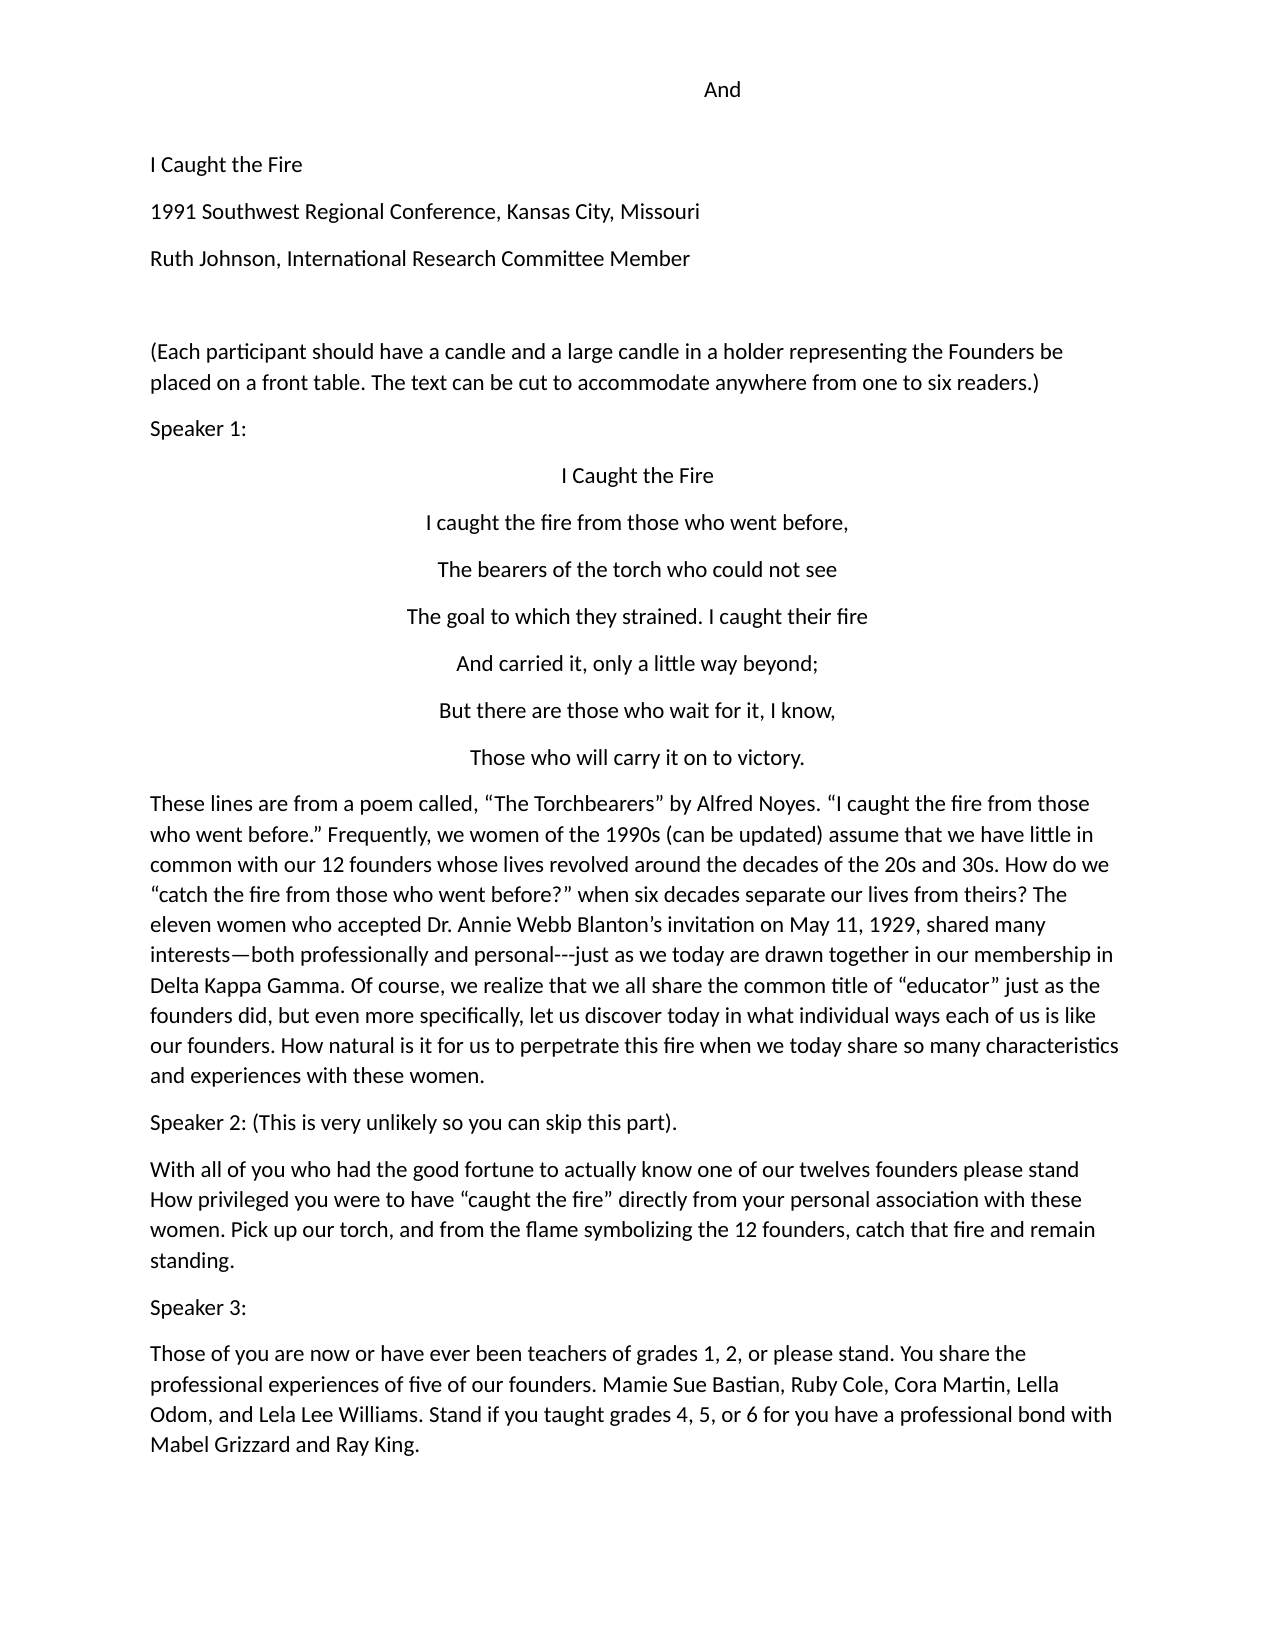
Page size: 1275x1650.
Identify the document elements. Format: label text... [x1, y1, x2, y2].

text Speaker 1: [150, 414, 1125, 443]
text The goal to which they strained. I caught their fire [150, 602, 1125, 630]
text These lines are from a poem called, “The Torchbearers” by Alfred Noyes. “I caught the fire from those who went before.” Frequently, we women of the 1990s (can be updated) assume that we have little in common with our 12 founders whose lives revolved around the decades of the 20s and 30s. How do we “catch the fire from those who went before?” when six decades separate our lives from theirs? The eleven women who accepted Dr. Annie Webb Blanton’s invitation on May 11, 1929, shared many interests—both professionally and personal---just as we today are drawn together in our membership in Delta Kappa Gamma. Of course, we realize that we all share the common title of “educator” just as the founders did, but even more specifically, let us discover today in what individual ways each of us is like our founders. How natural is it for us to perpetrate this fire when we today share so many characteristics and experiences with these women. [150, 789, 1125, 1089]
text (Each participant should have a candle and a large candle in a holder representing the Founders be placed on a front table. The text can be cut to accommodate anywhere from one to six readers.) [150, 337, 1125, 396]
text I Caught the Fire [150, 150, 1125, 178]
text Those of you are now or have ever been teachers of grades 1, 2, or please stand. You share the professional experiences of five of our founders. Mamie Sue Bastian, Ruby Cole, Cora Martin, Lella Odom, and Lela Lee Williams. Stand if you taught grades 4, 5, or 6 for you have a professional bond with Mabel Grizzard and Ray King. [150, 1339, 1125, 1458]
text I caught the fire from those who went before, [150, 508, 1125, 536]
text 1991 Southwest Regional Conference, Kansas City, Missouri [150, 197, 1125, 225]
text Those who will carry it on to victory. [150, 743, 1125, 771]
text And carried it, only a little way beyond; [150, 649, 1125, 677]
text The bearers of the torch who could not see [150, 555, 1125, 583]
text Speaker 3: [150, 1293, 1125, 1321]
text I Caught the Fire [150, 461, 1125, 489]
text But there are those who wait for it, I know, [150, 696, 1125, 724]
text With all of you who had the good fortune to actually know one of our twelves founders please stand How privileged you were to have “caught the fire” directly from your personal association with these women. Pick up our torch, and from the flame symbolizing the 12 founders, catch that fire and remain standing. [150, 1155, 1125, 1274]
text Speaker 2: (This is very unlikely so you can skip this part). [150, 1108, 1125, 1136]
text Ruth Johnson, International Research Committee Member [150, 244, 1125, 272]
